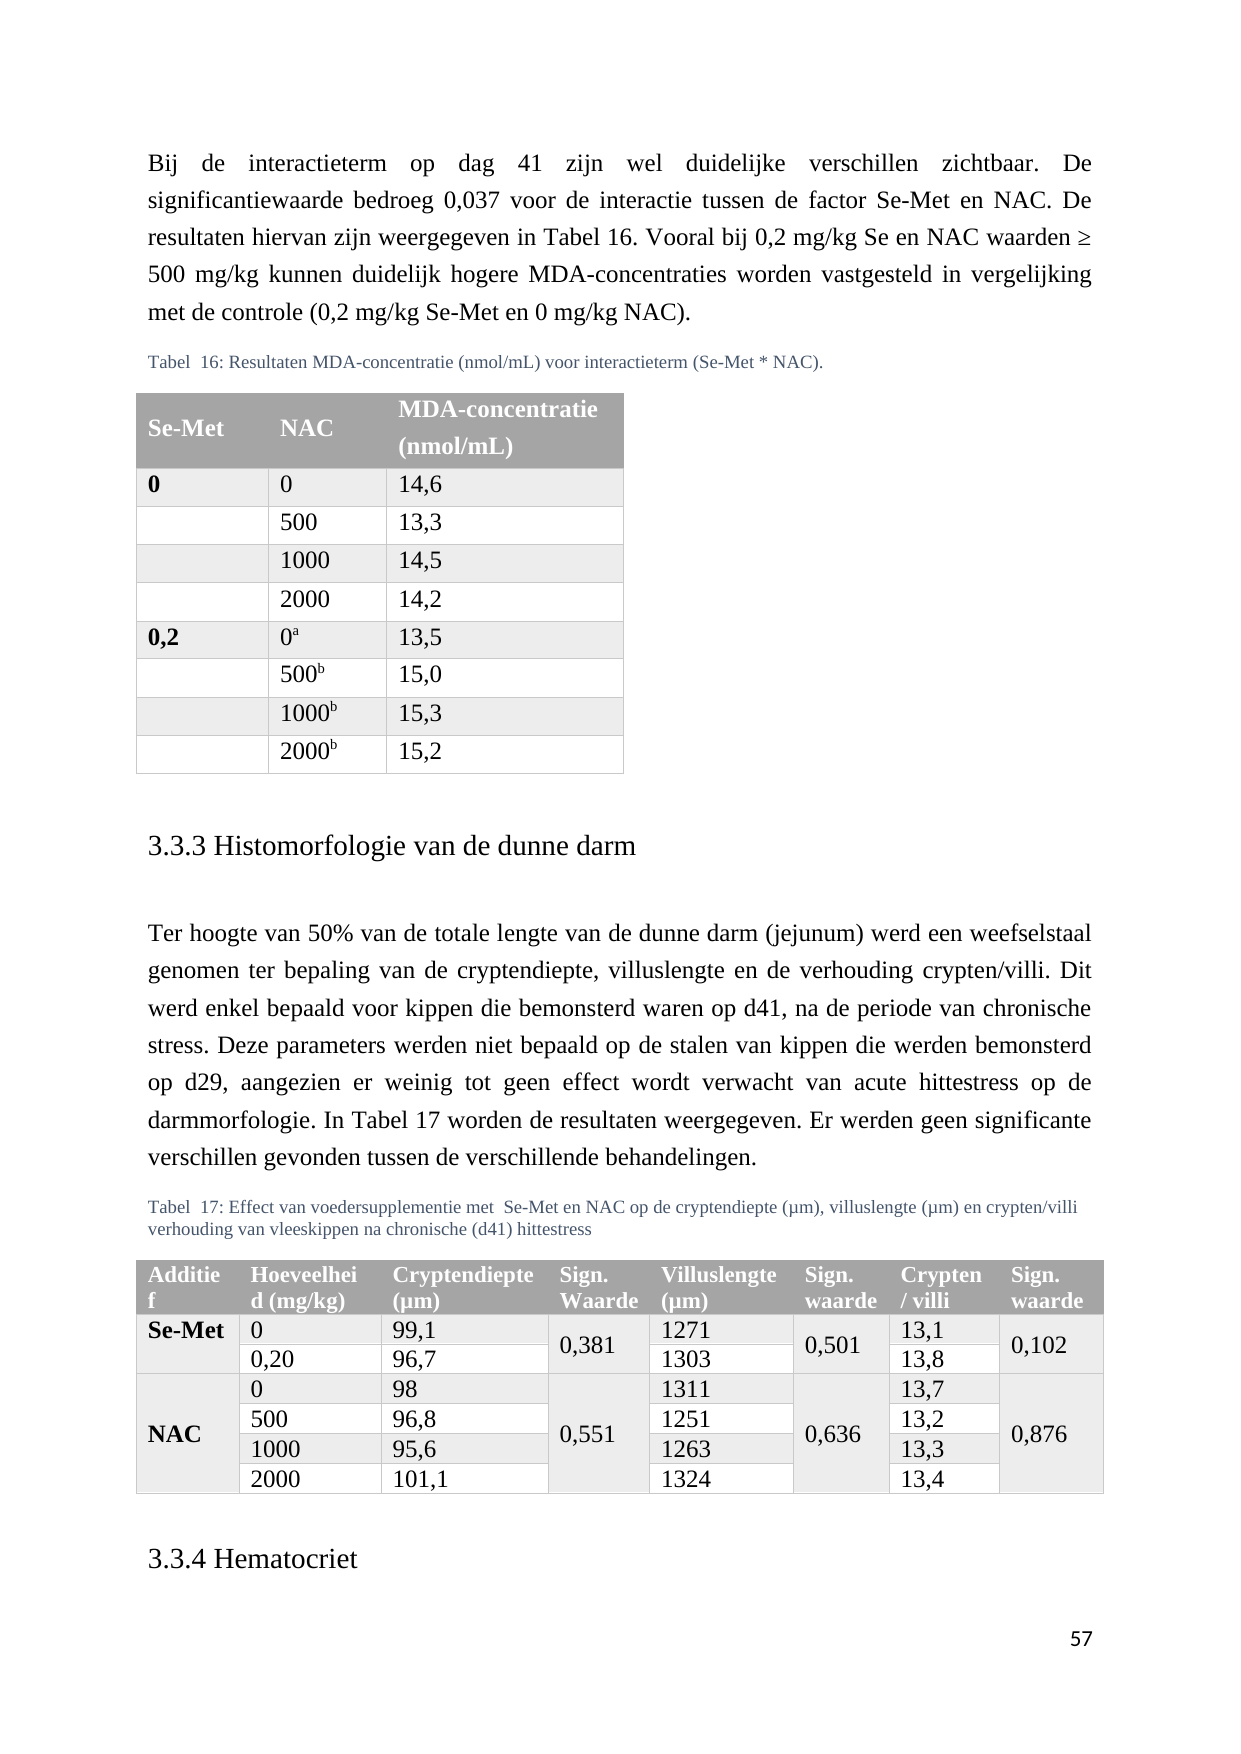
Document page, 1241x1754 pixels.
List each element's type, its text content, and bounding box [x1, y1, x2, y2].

table_header Se-Met [137, 394, 268, 468]
subtitle 3.3.3 Histomorfologie van de dunne darm [148, 828, 1093, 862]
table_cell 1000 [240, 1434, 381, 1463]
table_cell 500 [269, 507, 386, 544]
table_cell [137, 736, 268, 773]
text Tabel 16: Resultaten MDA-concentratie (nmol/mL) voor interactieterm (Se-Met * NAC). [148, 351, 1093, 372]
table_header NAC [269, 394, 386, 468]
table_cell 1251 [650, 1404, 793, 1433]
table_cell 1263 [650, 1434, 793, 1463]
table_header MDA-concentratie (nmol/mL) [387, 394, 623, 468]
table_header Sign. waarde [794, 1261, 889, 1314]
table_cell 2000 [240, 1464, 381, 1492]
table_cell 13,1 [890, 1315, 999, 1343]
table_cell 500 [240, 1404, 381, 1433]
table_cell 1271 [650, 1315, 793, 1343]
table_cell 14,2 [387, 583, 623, 621]
table_cell 13,4 [890, 1464, 999, 1492]
table_cell 0 [137, 469, 268, 506]
table_cell 99,1 [382, 1315, 548, 1343]
table_cell 0,2 [137, 622, 268, 658]
table_cell 0,876 [1000, 1374, 1103, 1492]
table_header Sign. Waarde [549, 1261, 649, 1314]
table_cell 13,2 [890, 1404, 999, 1433]
table_cell 13,3 [890, 1434, 999, 1463]
table_cell 1324 [650, 1464, 793, 1492]
table_cell 0 [269, 469, 386, 506]
table_cell [137, 583, 268, 621]
table_cell 14,5 [387, 545, 623, 582]
table_cell 1000b [269, 698, 386, 735]
table_cell NAC [137, 1374, 239, 1492]
table_cell 15,0 [387, 659, 623, 697]
table_header Sign. waarde [1000, 1261, 1103, 1314]
table_cell 1303 [650, 1345, 793, 1373]
table_cell 1311 [650, 1374, 793, 1403]
table_cell 0,20 [240, 1345, 381, 1373]
table_cell 13,8 [890, 1345, 999, 1373]
table_cell 0,636 [794, 1374, 889, 1492]
table_header Crypten / villi [890, 1261, 999, 1314]
table_cell 0,551 [549, 1374, 649, 1492]
table_cell [137, 507, 268, 544]
table_cell [137, 545, 268, 582]
table_header Cryptendiepte (µm) [382, 1261, 548, 1314]
table_cell 0,381 [549, 1315, 649, 1373]
table_header Hoeveelheid (mg/kg) [240, 1261, 381, 1314]
table_header Additief [137, 1261, 239, 1314]
table_cell 0,501 [794, 1315, 889, 1373]
table_cell [137, 698, 268, 735]
table_cell 0a [269, 622, 386, 658]
table_cell 0 [240, 1315, 381, 1343]
table_cell 14,6 [387, 469, 623, 506]
table_cell 95,6 [382, 1434, 548, 1463]
table_cell 15,3 [387, 698, 623, 735]
table_cell 13,7 [890, 1374, 999, 1403]
subtitle 3.3.4 Hematocriet [148, 1541, 1093, 1575]
text Tabel 17: Effect van voedersupplementie met Se-Met en NAC op de cryptendiepte (µm), villuslengte (µm) en crypten/villi verhouding van vleeskippen na chronische (d41) hittestress [148, 1196, 1093, 1239]
table_cell 500b [269, 659, 386, 697]
text Ter hoogte van 50% van de totale lengte van de dunne darm (jejunum) werd een weefselstaal genomen ter bepaling van de cryptendiepte, villuslengte en de verhouding crypten/villi. Dit werd enkel bepaald voor kippen die bemonsterd waren op d41, na de periode van chronische stress. Deze parameters werden niet bepaald op de stalen van kippen die werden bemonsterd op d29, aangezien er weinig tot geen effect wordt verwacht van acute hittestress op de darmmorfologie. In Tabel 17 worden de resultaten weergegeven. Er werden geen significante verschillen gevonden tussen de verschillende behandelingen. [148, 918, 1093, 1171]
table_cell 96,7 [382, 1345, 548, 1373]
table_cell 15,2 [387, 736, 623, 773]
table_cell 13,5 [387, 622, 623, 658]
table_cell 0,102 [1000, 1315, 1103, 1373]
table_cell 13,3 [387, 507, 623, 544]
table_header Villuslengte (µm) [650, 1261, 793, 1314]
table_cell 98 [382, 1374, 548, 1403]
table_cell [137, 659, 268, 697]
table_cell 96,8 [382, 1404, 548, 1433]
table_cell 1000 [269, 545, 386, 582]
table_cell 101,1 [382, 1464, 548, 1492]
table_cell 2000b [269, 736, 386, 773]
table_cell 2000 [269, 583, 386, 621]
table_cell 0 [240, 1374, 381, 1403]
table_cell Se-Met [137, 1315, 239, 1373]
text Bij de interactieterm op dag 41 zijn wel duidelijke verschillen zichtbaar. De significantiewaarde bedroeg 0,037 voor de interactie tussen de factor Se-Met en NAC. De resultaten hiervan zijn weergegeven in Tabel 16. Vooral bij 0,2 mg/kg Se en NAC waarden ≥ 500 mg/kg kunnen duidelijk hogere MDA-concentraties worden vastgesteld in vergelijking met de controle (0,2 mg/kg Se-Met en 0 mg/kg NAC). [148, 148, 1093, 326]
